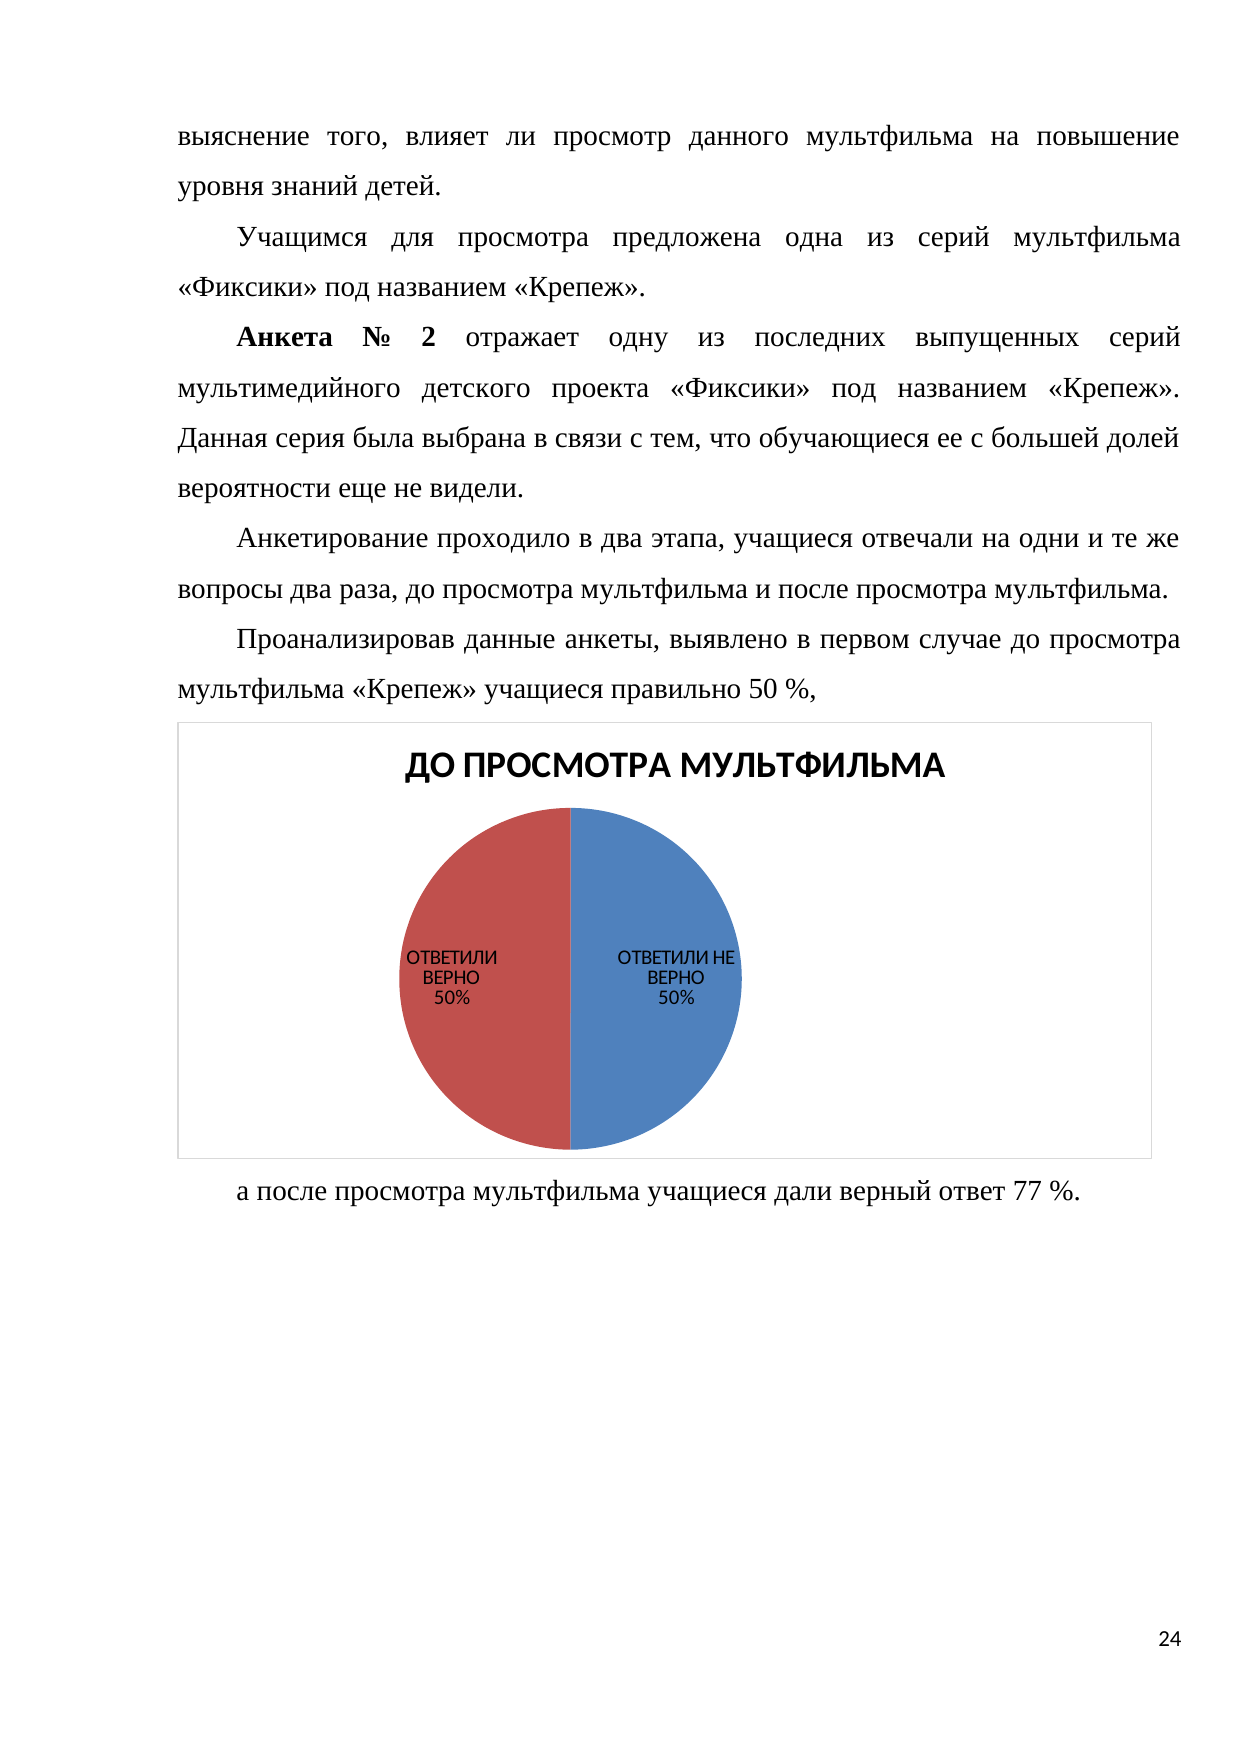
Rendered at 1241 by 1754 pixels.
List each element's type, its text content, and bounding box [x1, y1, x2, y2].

text Учащимся для просмотра предложена одна из серий мультфильма «Фиксики» под названием «Крепеж». [177, 219, 1181, 303]
text Анкетирование проходило в два этапа, учащиеся отвечали на одни и те же вопросы два раза, до просмотра мультфильма и после просмотра мультфильма. [177, 521, 1181, 604]
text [177, 118, 1181, 202]
text Анкета № 2 отражает одну из последних выпущенных серий мультимедийного детского проекта «Фиксики» под названием «Крепеж». Данная серия была выбрана в связи с тем, что обучающиеся ее с большей долей вероятности еще не видели. [177, 319, 1181, 504]
text Проанализировав данные анкеты, выявлено в первом случае до просмотра мультфильма «Крепеж» учащиеся правильно 50 %, [177, 621, 1181, 705]
text а после просмотра мультфильма учащиеся дали верный ответ 77 %. [177, 1173, 1181, 1207]
